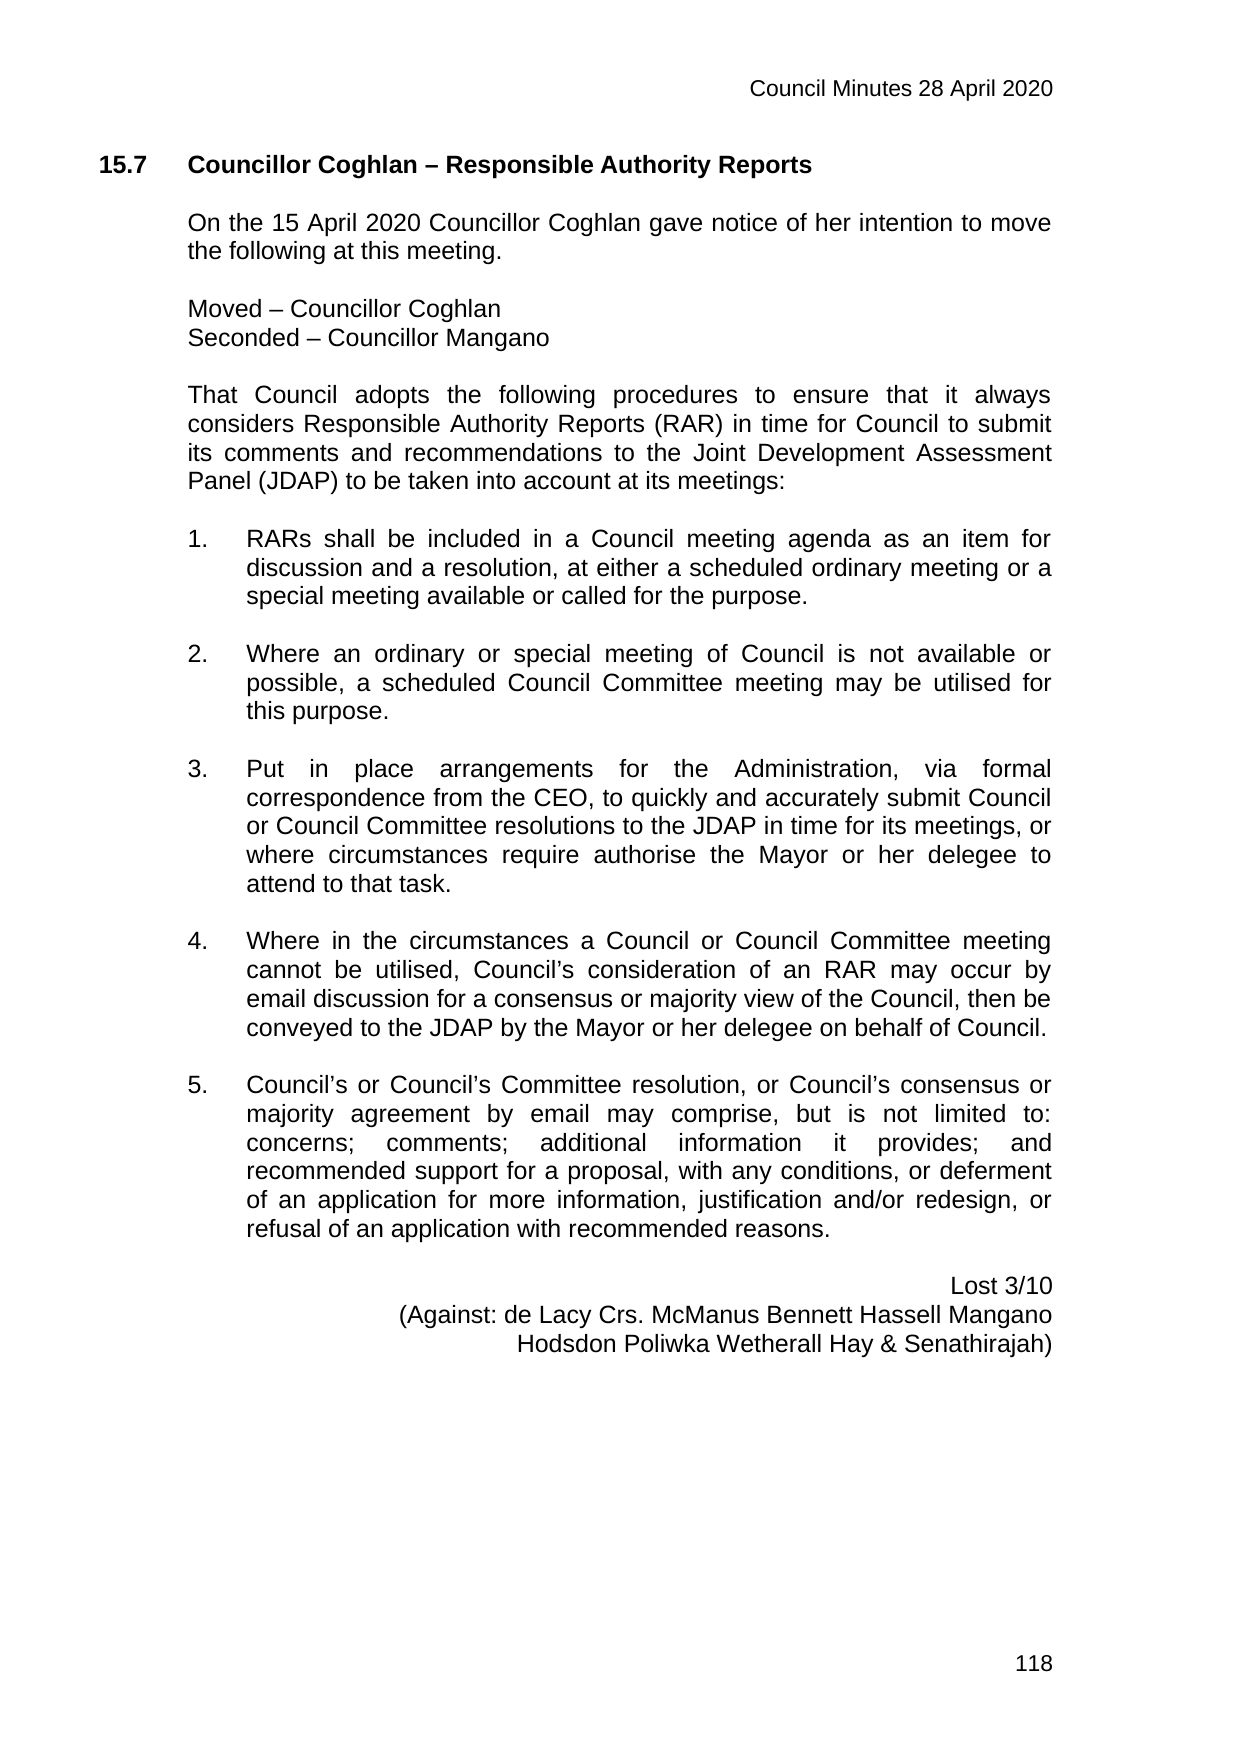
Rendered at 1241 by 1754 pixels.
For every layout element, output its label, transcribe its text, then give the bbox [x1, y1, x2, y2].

list Council’s or Council’s Committee resolution, or Council’s consensus or majority agreement by email may comprise, but is not limited to: concerns; comments; additional information it provides; and recommended support for a proposal, with any conditions, or deferment of an application for more information, justification and/or redesign, or refusal of an application with recommended reasons. [187, 1070, 1053, 1242]
text Hodsdon Poliwka Wetherall Hay & Senathirajah) [187, 1329, 1053, 1357]
text On the 15 April 2020 Councillor Coghlan gave notice of her intention to move the following at this meeting. [187, 207, 1053, 265]
list Where an ordinary or special meeting of Council is not available or possible, a scheduled Council Committee meeting may be utilised for this purpose. [187, 639, 1053, 725]
list Where in the circumstances a Council or Council Committee meeting cannot be utilised, Council’s consideration of an RAR may occur by email discussion for a consensus or majority view of the Council, then be conveyed to the JDAP by the Mayor or her delegee on behalf of Council. [187, 926, 1053, 1041]
text Moved – Councillor Coghlan [187, 294, 1053, 322]
subtitle Councillor Coghlan – Responsible Authority Reports [98, 150, 1053, 179]
text Lost 3/10 [187, 1271, 1053, 1300]
text Seconded – Councillor Mangano [187, 322, 1053, 351]
text (Against: de Lacy Crs. McManus Bennett Hassell Mangano [187, 1300, 1053, 1329]
list Put in place arrangements for the Administration, via formal correspondence from the CEO, to quickly and accurately submit Council or Council Committee resolutions to the JDAP in time for its meetings, or where circumstances require authorise the Mayor or her delegee to attend to that task. [187, 754, 1053, 897]
list RARs shall be included in a Council meeting agenda as an item for discussion and a resolution, at either a scheduled ordinary meeting or a special meeting available or called for the purpose. [187, 524, 1053, 610]
text That Council adopts the following procedures to ensure that it always considers Responsible Authority Reports (RAR) in time for Council to submit its comments and recommendations to the Joint Development Assessment Panel (JDAP) to be taken into account at its meetings: [187, 380, 1053, 495]
